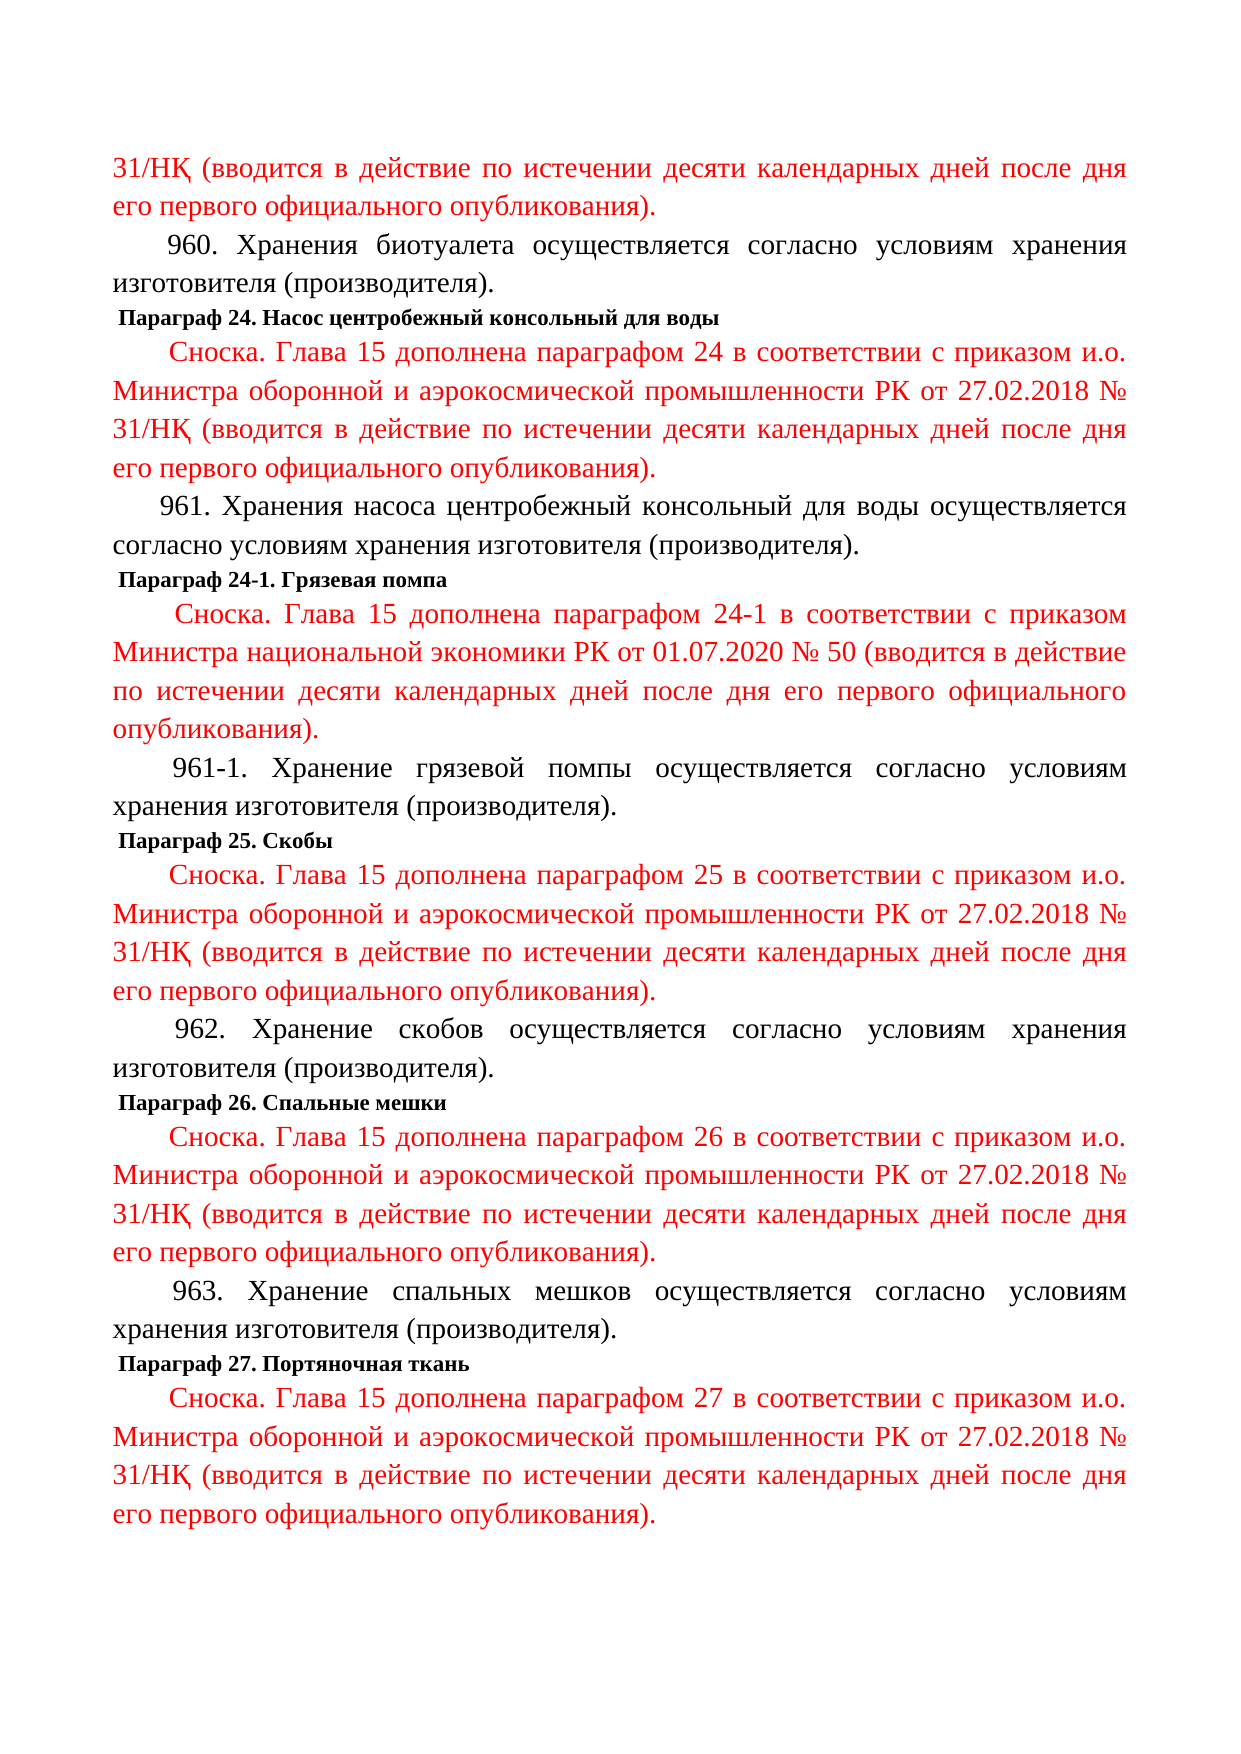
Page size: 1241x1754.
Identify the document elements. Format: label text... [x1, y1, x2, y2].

text Сноска. Глава 15 дополнена параграфом 25 в соответствии с приказом и.о. Министра оборонной и аэрокосмической промышленности РК от 27.02.2018 № 31/НҚ (вводится в действие по истечении десяти календарных дней после дня его первого официального опубликования). [112, 857, 1128, 1006]
text 960. Хранения биотуалета осуществляется согласно условиям хранения изготовителя (производителя). [112, 227, 1128, 299]
text Параграф 24-1. Грязевая помпа [112, 566, 1128, 592]
text 961-1. Хранение грязевой помпы осуществляется согласно условиям хранения изготовителя (производителя). [112, 750, 1128, 822]
text Параграф 27. Портяночная ткань [112, 1350, 1128, 1376]
text Параграф 24. Насос центробежный консольный для воды [112, 304, 1128, 331]
text Сноска. Глава 15 дополнена параграфом 26 в соответствии с приказом и.о. Министра оборонной и аэрокосмической промышленности РК от 27.02.2018 № 31/НҚ (вводится в действие по истечении десяти календарных дней после дня его первого официального опубликования). [112, 1119, 1128, 1268]
text Сноска. Глава 15 дополнена параграфом 27 в соответствии с приказом и.о. Министра оборонной и аэрокосмической промышленности РК от 27.02.2018 № 31/НҚ (вводится в действие по истечении десяти календарных дней после дня его первого официального опубликования). [112, 1380, 1128, 1529]
text 961. Хранения насоса центробежный консольный для воды осуществляется согласно условиям хранения изготовителя (производителя). [112, 488, 1128, 561]
text Сноска. Глава 15 дополнена параграфом 24 в соответствии с приказом и.о. Министра оборонной и аэрокосмической промышленности РК от 27.02.2018 № 31/НҚ (вводится в действие по истечении десяти календарных дней после дня его первого официального опубликования). [112, 334, 1128, 483]
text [112, 150, 1128, 222]
text Сноска. Глава 15 дополнена параграфом 24-1 в соответствии с приказом Министра национальной экономики РК от 01.07.2020 № 50 (вводится в действие по истечении десяти календарных дней после дня его первого официального опубликования). [112, 596, 1128, 745]
text 962. Хранение скобов осуществляется согласно условиям хранения изготовителя (производителя). [112, 1011, 1128, 1083]
text Параграф 25. Скобы [112, 827, 1128, 853]
text 963. Хранение спальных мешков осуществляется согласно условиям хранения изготовителя (производителя). [112, 1273, 1128, 1345]
text Параграф 26. Спальные мешки [112, 1088, 1128, 1115]
